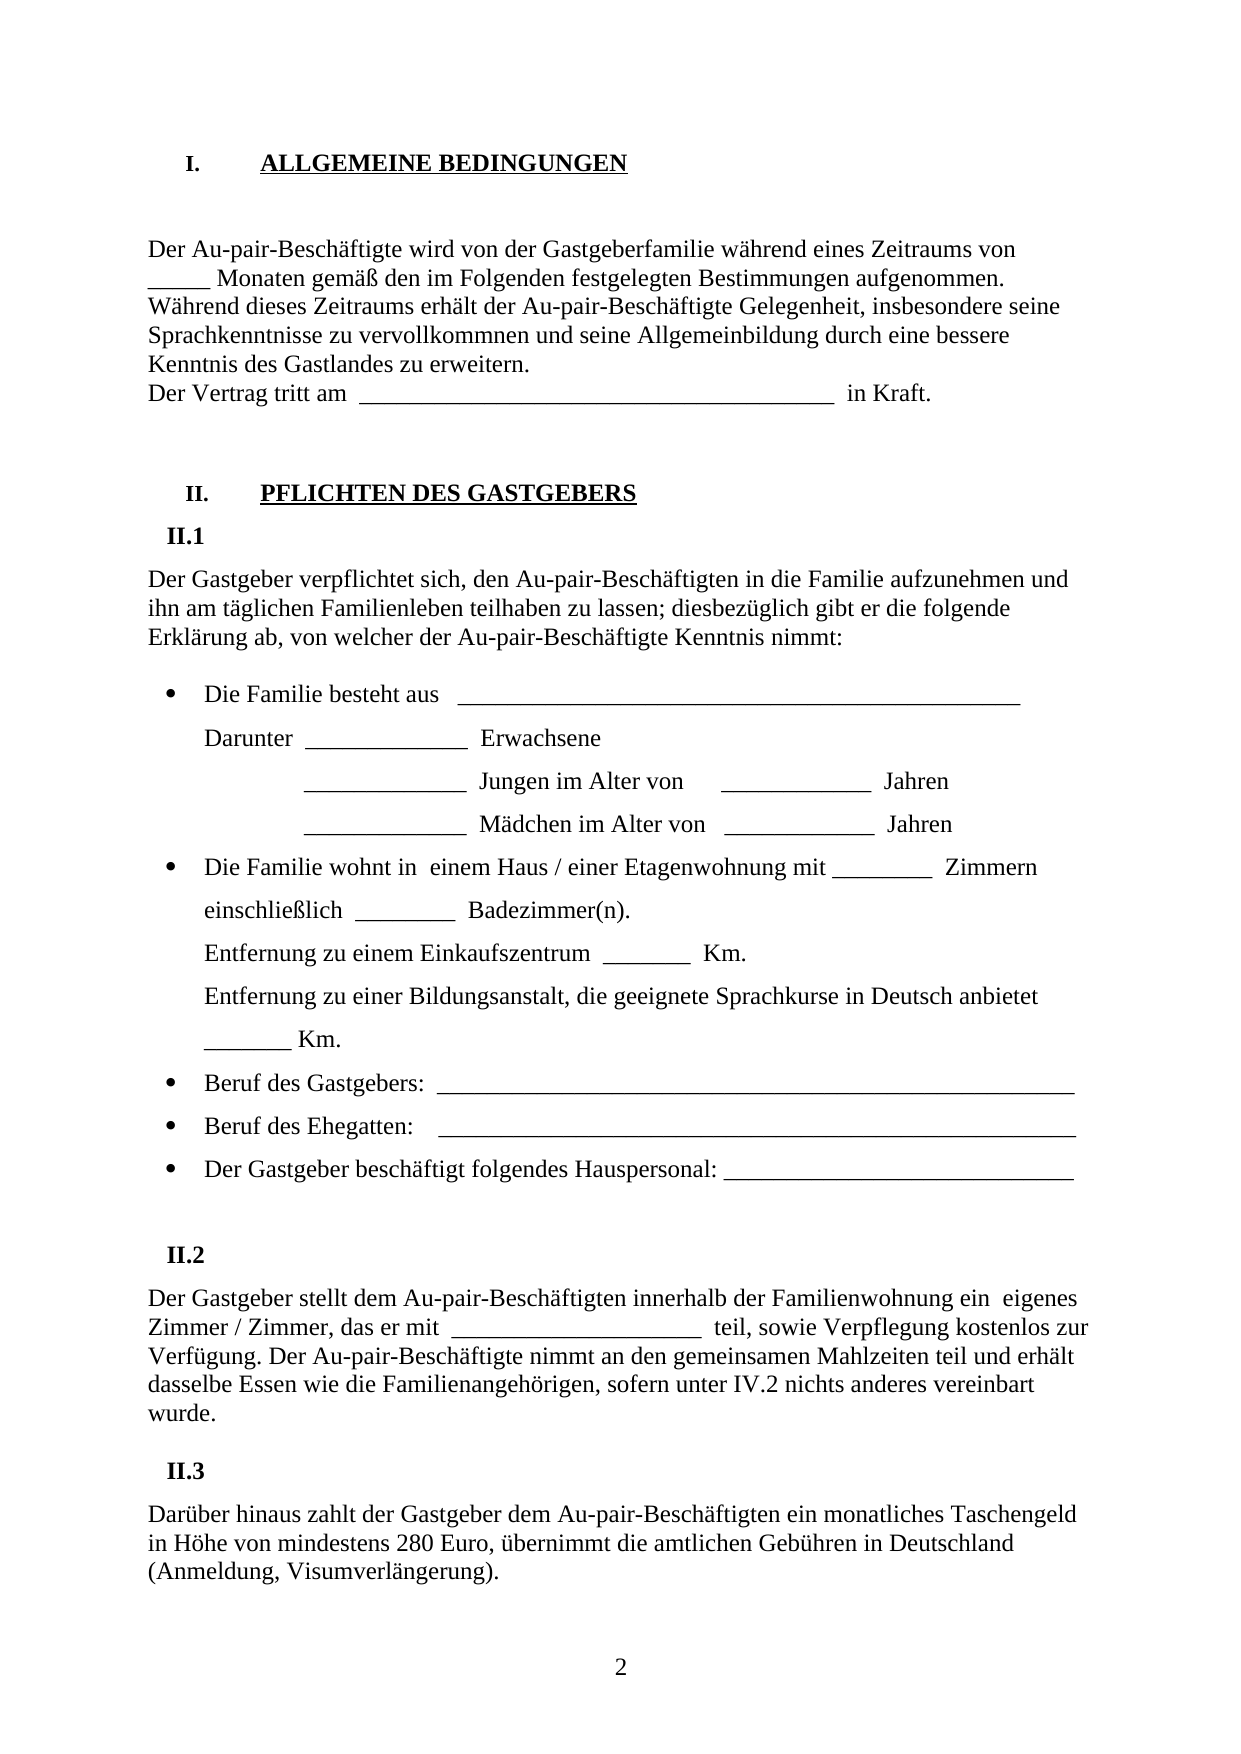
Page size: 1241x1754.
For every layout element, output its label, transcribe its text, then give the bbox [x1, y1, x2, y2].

subtitle PFLICHTEN DES GASTGEBERS [185, 478, 1092, 507]
list Beruf des Ehegatten: ___________________________________________________ [166, 1111, 1092, 1139]
text Darüber hinaus zahlt der Gastgeber dem Au-pair-Beschäftigten ein monatliches Taschengeld in Höhe von mindestens 280 Euro, übernimmt die amtlichen Gebühren in Deutschland (Anmeldung, Visumverlängerung). [148, 1499, 1092, 1585]
text _____________ Mädchen im Alter von ____________ Jahren [260, 809, 1092, 838]
list Beruf des Gastgebers: ___________________________________________________ [166, 1068, 1092, 1096]
text _____ Monaten gemäß den im Folgenden festgelegten Bestimmungen aufgenommen. Während dieses Zeitraums erhält der Au-pair-Beschäftigte Gelegenheit, insbesondere seine Sprachkenntnisse zu vervollkommnen und seine Allgemeinbildung durch eine bessere Kenntnis des Gastlandes zu erweitern. [148, 263, 1092, 378]
text Der Au-pair-Beschäftigte wird von der Gastgeberfamilie während eines Zeitraums von [148, 234, 1092, 263]
list Die Familie wohnt in einem Haus / einer Etagenwohnung mit ________ Zimmern einschließlich ________ Badezimmer(n). [166, 852, 1092, 924]
text II.2 [166, 1240, 1092, 1269]
list Die Familie besteht aus _____________________________________________ [166, 679, 1092, 708]
text Entfernung zu einer Bildungsanstalt, die geeignete Sprachkurse in Deutsch anbietet _______ Km. [204, 981, 1092, 1053]
subtitle ALLGEMEINE BEDINGUNGEN [185, 148, 1092, 176]
subtitle II.1 [148, 521, 1092, 550]
text Der Vertrag tritt am ______________________________________ in Kraft. [148, 378, 1092, 406]
text Der Gastgeber verpflichtet sich, den Au-pair-Beschäftigten in die Familie aufzunehmen und ihn am täglichen Familienleben teilhaben zu lassen; diesbezüglich gibt er die folgende Erklärung ab, von welcher der Au-pair-Beschäftigte Kenntnis nimmt: [148, 564, 1092, 651]
text Der Gastgeber stellt dem Au-pair-Beschäftigten innerhalb der Familienwohnung ein eigenes Zimmer / Zimmer, das er mit ____________________ teil, sowie Verpflegung kostenlos zur Verfügung. Der Au-pair-Beschäftigte nimmt an den gemeinsamen Mahlzeiten teil und erhält dasselbe Essen wie die Familienangehörigen, sofern unter IV.2 nichts anderes vereinbart wurde. [148, 1283, 1092, 1427]
text Darunter _____________ Erwachsene [204, 723, 1092, 751]
text Entfernung zu einem Einkaufszentrum _______ Km. [204, 938, 1092, 967]
text II.3 [148, 1456, 1092, 1484]
text _____________ Jungen im Alter von ____________ Jahren [260, 766, 1092, 794]
list Der Gastgeber beschäftigt folgendes Hauspersonal: ____________________________ [166, 1154, 1092, 1183]
